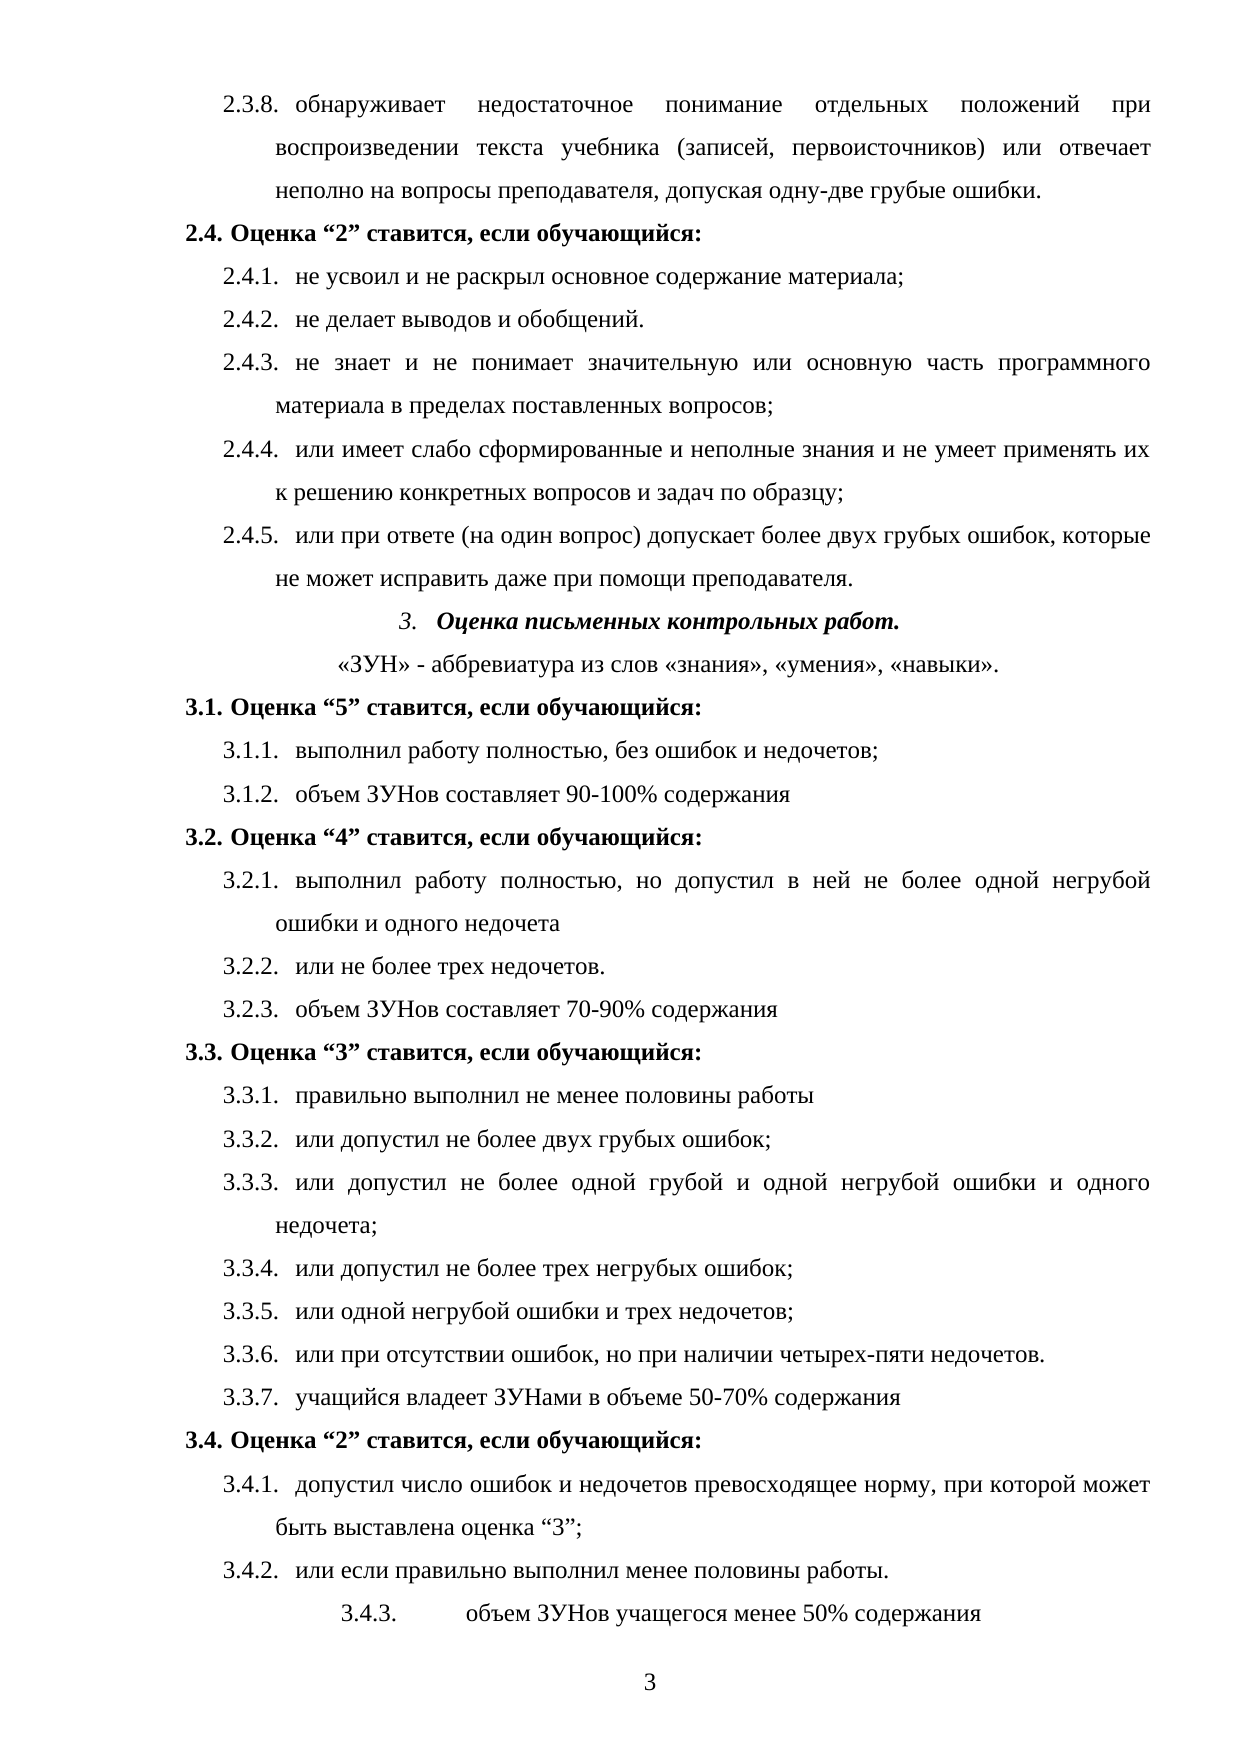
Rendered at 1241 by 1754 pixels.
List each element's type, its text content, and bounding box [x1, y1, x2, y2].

text «ЗУН» - аббревиатура из слов «знания», «умения», «навыки». [185, 649, 1152, 678]
list объем ЗУНов составляет 90-100% содержания [223, 779, 1152, 807]
list правильно выполнил не менее половины работы [223, 1081, 1152, 1109]
list объем ЗУНов учащегося менее 50% содержания [170, 1598, 1152, 1627]
list или при ответе (на один вопрос) допускает более двух грубых ошибок, которые не может исправить даже при помощи преподавателя. [223, 520, 1152, 592]
list Оценка “3” ставится, если обучающийся: [185, 1037, 1152, 1066]
list не усвоил и не раскрыл основное содержание материала; [223, 261, 1152, 290]
list допустил число ошибок и недочетов превосходящее норму, при которой может быть выставлена оценка “3”; [223, 1469, 1152, 1541]
list или если правильно выполнил менее половины работы. [223, 1555, 1152, 1584]
list или допустил не более трех негрубых ошибок; [223, 1253, 1152, 1282]
list Оценка “4” ставится, если обучающийся: [185, 822, 1152, 851]
list учащийся владеет ЗУНами в объеме 50-70% содержания [223, 1382, 1152, 1411]
list не делает выводов и обобщений. [223, 304, 1152, 333]
list не знает и не понимает значительную или основную часть программного материала в пределах поставленных вопросов; [223, 347, 1152, 419]
list обнаруживает недостаточное понимание отдельных положений при воспроизведении текста учебника (записей, первоисточников) или отвечает неполно на вопросы преподавателя, допуская одну-две грубые ошибки. [223, 89, 1152, 204]
list или допустил не более двух грубых ошибок; [223, 1124, 1152, 1152]
list или не более трех недочетов. [223, 951, 1152, 980]
list выполнил работу полностью, без ошибок и недочетов; [223, 736, 1152, 764]
list Оценка “5” ставится, если обучающийся: [185, 692, 1152, 721]
list или при отсутствии ошибок, но при наличии четырех-пяти недочетов. [223, 1339, 1152, 1368]
list Оценка “2” ставится, если обучающийся: [185, 1426, 1152, 1454]
list Оценка письменных контрольных работ. [148, 606, 1152, 635]
list или имеет слабо сформированные и неполные знания и не умеет применять их к решению конкретных вопросов и задач по образцу; [223, 434, 1152, 506]
list или допустил не более одной грубой и одной негрубой ошибки и одного недочета; [223, 1167, 1152, 1239]
list или одной негрубой ошибки и трех недочетов; [223, 1296, 1152, 1325]
list Оценка “2” ставится, если обучающийся: [185, 218, 1152, 247]
list выполнил работу полностью, но допустил в ней не более одной негрубой ошибки и одного недочета [223, 865, 1152, 937]
list объем ЗУНов составляет 70-90% содержания [223, 994, 1152, 1023]
